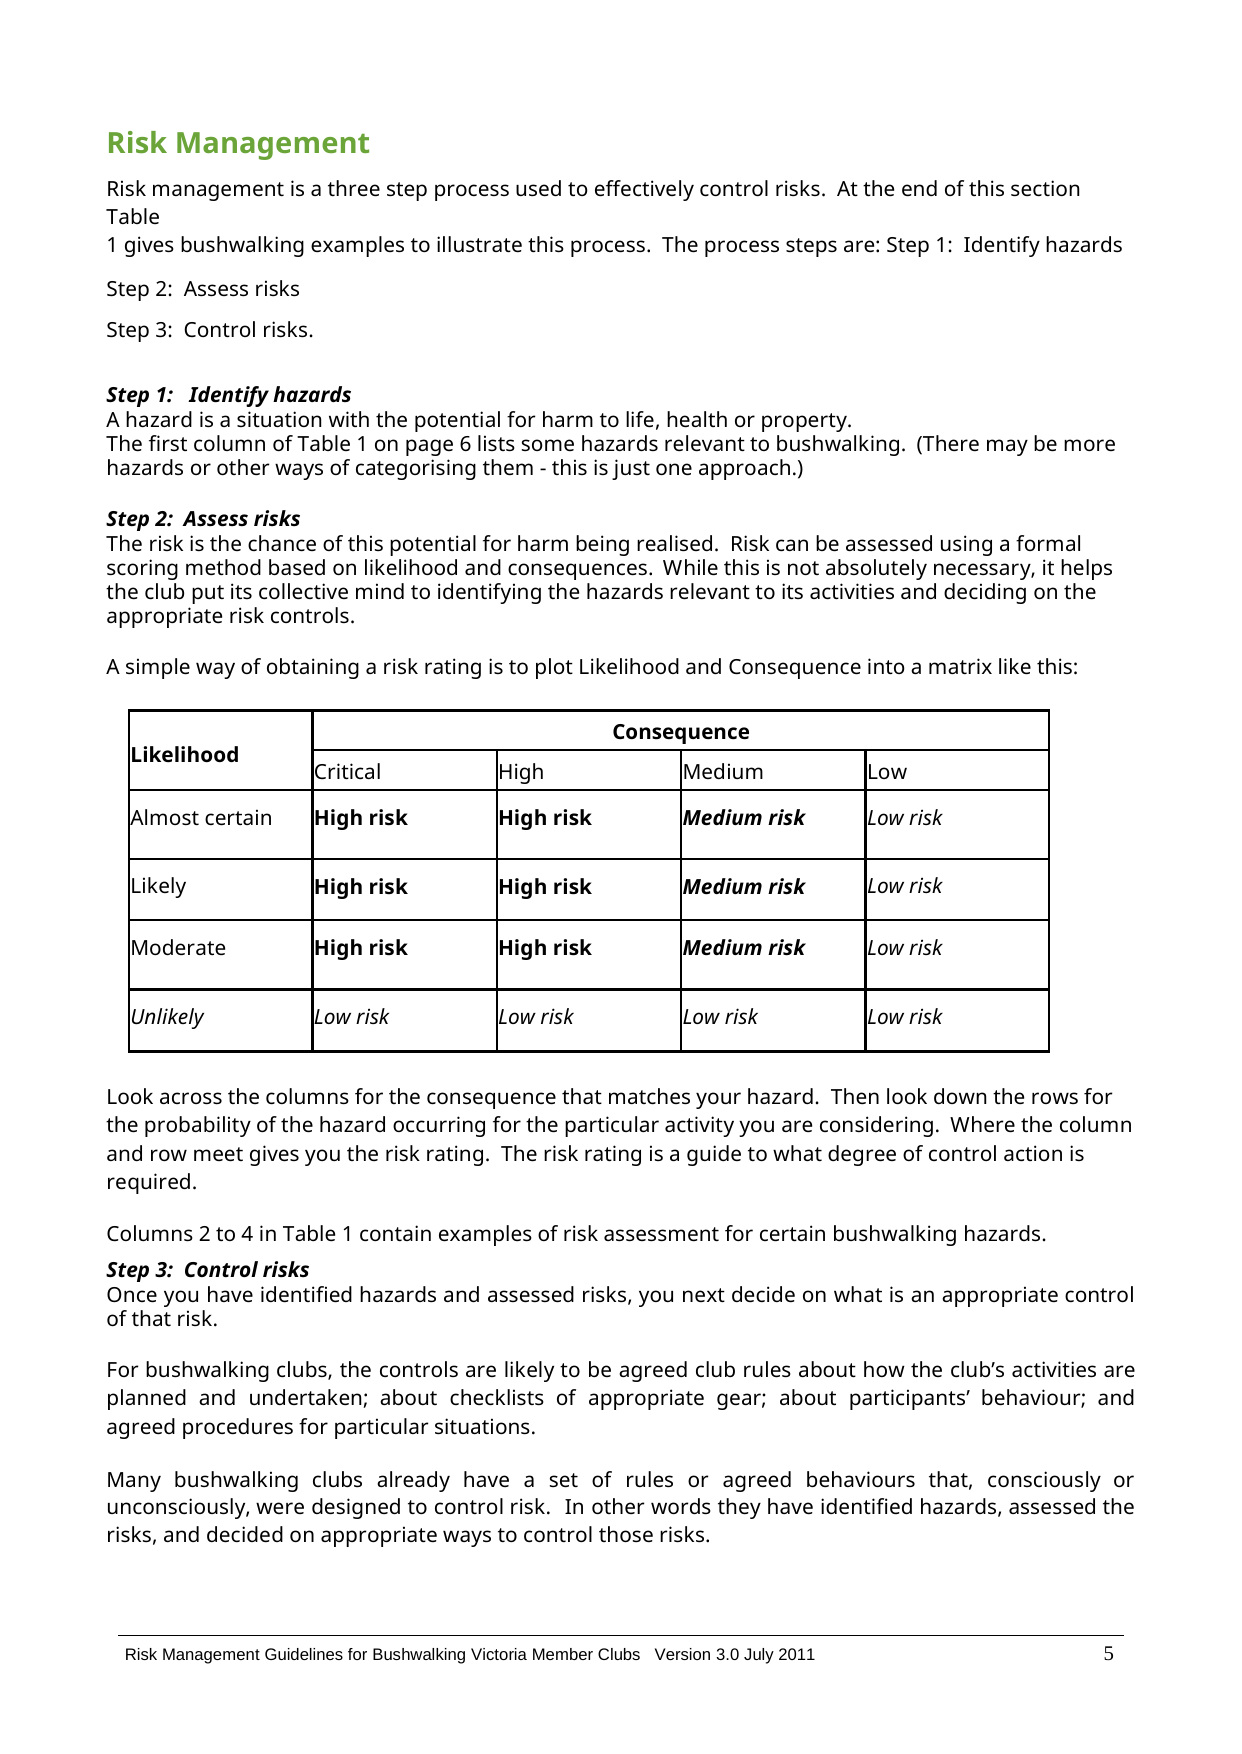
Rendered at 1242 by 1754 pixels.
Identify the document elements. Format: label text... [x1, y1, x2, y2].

table_cell Medium risk [682, 921, 864, 988]
text Risk management is a three step process used to effectively control risks. At the end of this section Table [106, 174, 1135, 231]
table_cell Low risk [682, 991, 864, 1050]
table_cell High risk [314, 860, 496, 918]
table_cell Unlikely [130, 991, 311, 1050]
table_cell Low risk [867, 921, 1048, 988]
text appropriate risk controls. [106, 604, 1135, 628]
table_cell Low risk [867, 791, 1048, 857]
text Columns 2 to 4 in Table 1 contain examples of risk assessment for certain bushwalking hazards. [106, 1219, 1135, 1248]
table_header Consequence [314, 712, 1048, 749]
table_cell High [498, 751, 680, 788]
table_cell Medium [682, 751, 864, 788]
table_cell High risk [498, 791, 680, 857]
table_cell Medium risk [682, 860, 864, 918]
text Step 3: Control risks. [106, 315, 1135, 343]
table_cell High risk [498, 860, 680, 918]
table_cell Low risk [498, 991, 680, 1050]
table_cell Moderate [130, 921, 311, 988]
table_cell Low risk [867, 860, 1048, 918]
table_header Likelihood [130, 712, 311, 788]
text Step 2: Assess risks [106, 274, 1135, 302]
text A simple way of obtaining a risk rating is to plot Likelihood and Consequence into a matrix like this: [106, 652, 1135, 680]
table_cell Likely [130, 860, 311, 918]
table_cell High risk [314, 921, 496, 988]
text Many bushwalking clubs already have a set of rules or agreed behaviours that, consciously or unconsciously, were designed to control risk. In other words they have identified hazards, assessed the risks, and decided on appropriate ways to control those risks. [106, 1464, 1135, 1549]
table_cell Low risk [867, 991, 1048, 1050]
table_cell Medium risk [682, 791, 864, 857]
text Step 2: Assess risks [106, 504, 1135, 533]
text A hazard is a situation with the potential for harm to life, health or property. [106, 408, 1135, 432]
text The first column of Table 1 on page 6 lists some hazards relevant to bushwalking. (There may be more hazards or other ways of categorising them - this is just one approach.) [106, 433, 1135, 480]
text Risk Management [106, 122, 1135, 162]
table_cell Low [867, 751, 1048, 788]
table_cell Critical [314, 751, 496, 788]
table_cell Almost certain [130, 791, 311, 857]
text The risk is the chance of this potential for harm being realised. Risk can be assessed using a formal scoring method based on likelihood and consequences. While this is not absolutely necessary, it helps the club put its collective mind to identifying the hazards relevant to its activities and deciding on the [106, 533, 1135, 604]
text Once you have identified hazards and assessed risks, you next decide on what is an appropriate control of that risk. [106, 1284, 1135, 1332]
table_cell Low risk [314, 991, 496, 1050]
text 1 gives bushwalking examples to illustrate this process. The process steps are: Step 1: Identify hazards [106, 231, 1135, 259]
table_cell High risk [314, 791, 496, 857]
text Look across the columns for the consequence that matches your hazard. Then look down the rows for the probability of the hazard occurring for the particular activity you are considering. Where the column and row meet gives you the risk rating. The risk rating is a guide to what degree of control action is required. [106, 1082, 1135, 1196]
text For bushwalking clubs, the controls are likely to be agreed club rules about how the club’s activities are planned and undertaken; about checklists of appropriate gear; about participants’ behaviour; and agreed procedures for particular situations. [106, 1355, 1135, 1440]
text Step 1: Identify hazards [106, 380, 1135, 408]
text Step 3: Control risks [106, 1255, 1135, 1284]
table_cell High risk [498, 921, 680, 988]
